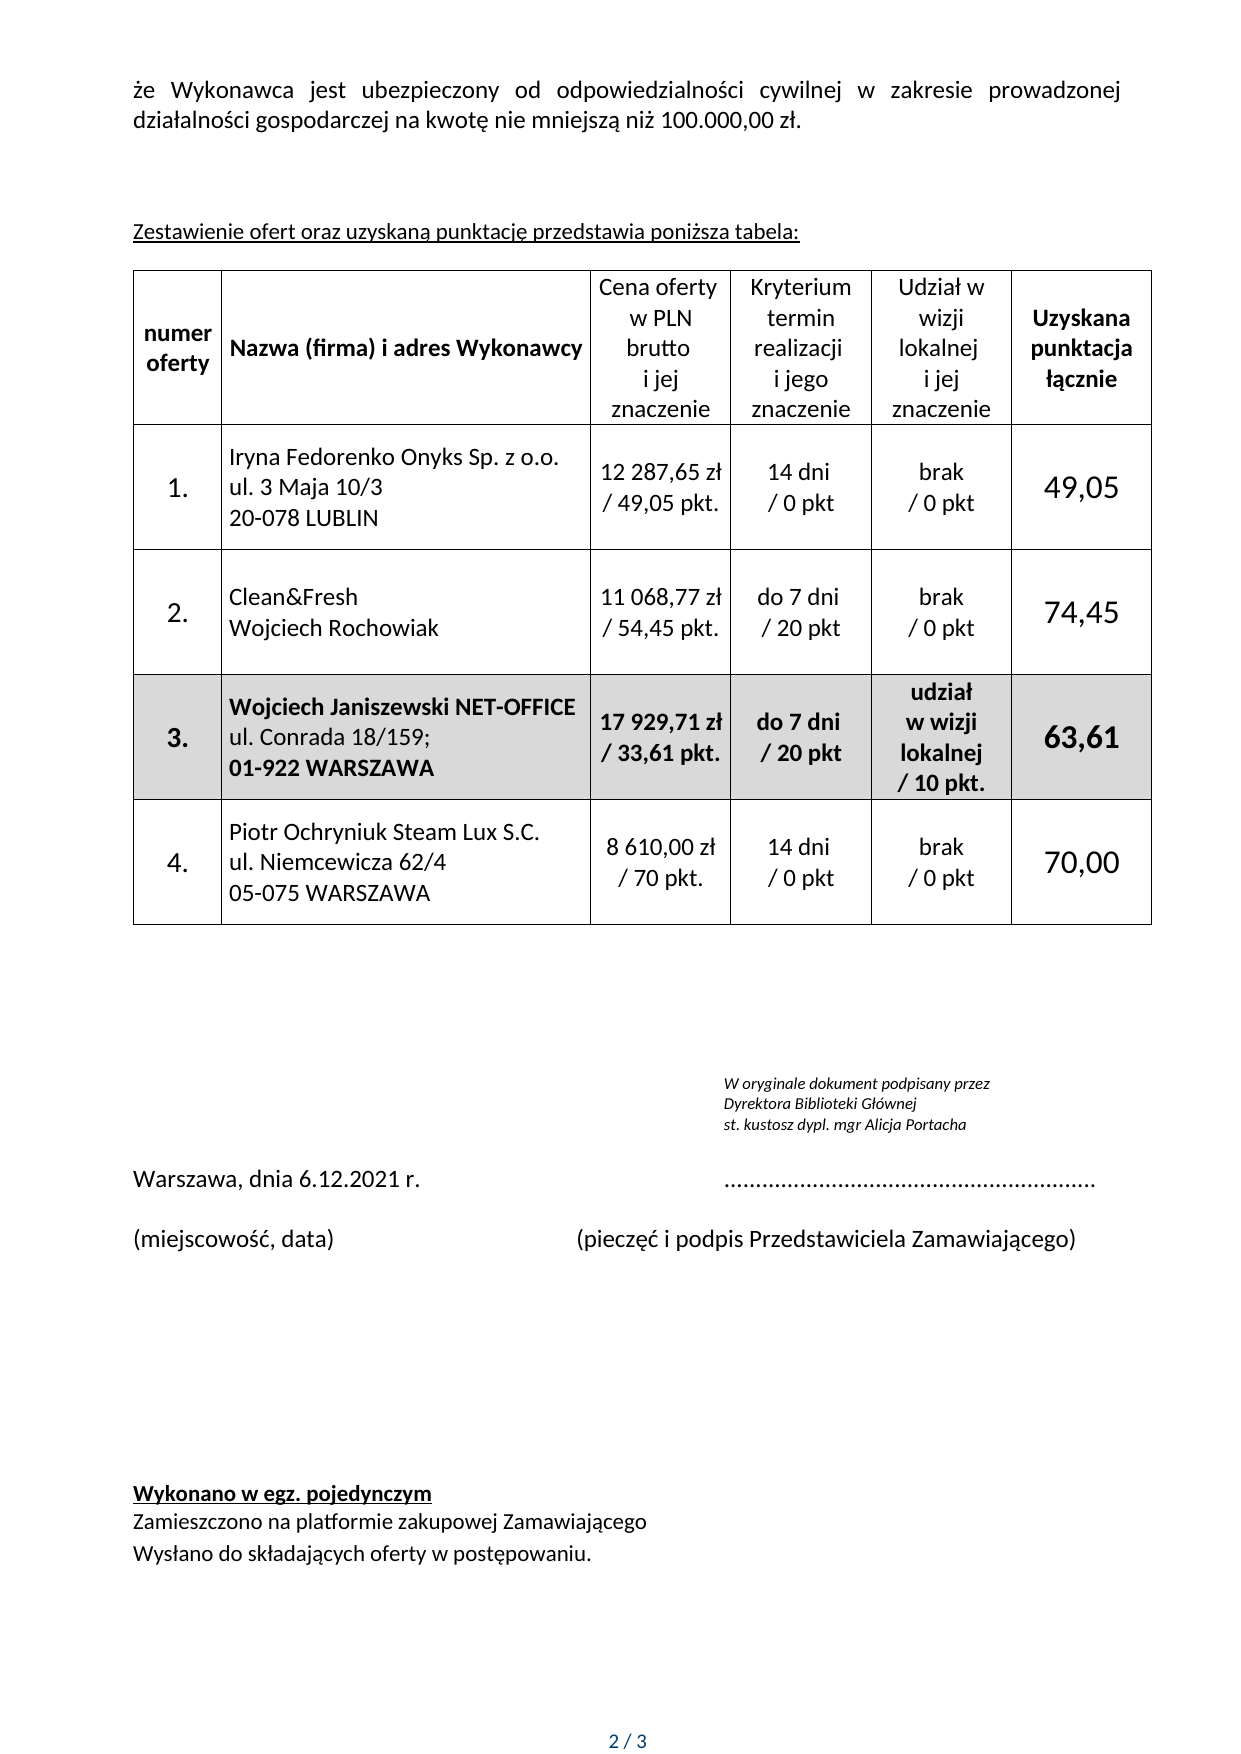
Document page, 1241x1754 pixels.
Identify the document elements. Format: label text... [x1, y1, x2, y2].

text Zamieszczono na platformie zakupowej Zamawiającego [133, 1507, 1122, 1535]
text W oryginale dokument podpisany przez [133, 1073, 1122, 1094]
table_cell brak / 0 pkt [872, 550, 1011, 674]
table_header Cena oferty w PLN brutto i jej znaczenie [591, 271, 730, 424]
table_cell Piotr Ochryniuk Steam Lux S.C. ul. Niemcewicza 62/4 05-075 WARSZAWA [222, 800, 590, 924]
table_cell 70,00 [1012, 800, 1151, 924]
table_cell 11 068,77 zł / 54,45 pkt. [591, 550, 730, 674]
table_cell Wojciech Janiszewski NET-OFFICE ul. Conrada 18/159; 01-922 WARSZAWA [222, 675, 590, 799]
table_cell 3. [134, 675, 221, 799]
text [133, 74, 1122, 135]
table_header Kryterium termin realizacji i jego znaczenie [731, 271, 871, 424]
table_cell 63,61 [1012, 675, 1151, 799]
text Wysłano do składających oferty w postępowaniu. [133, 1539, 1122, 1567]
text (miejscowość, data) (pieczęć i podpis Przedstawiciela Zamawiającego) [133, 1223, 1122, 1254]
table_cell 2. [134, 550, 221, 674]
table_cell udział w wizji lokalnej / 10 pkt. [872, 675, 1011, 799]
table_cell 17 929,71 zł / 33,61 pkt. [591, 675, 730, 799]
table_cell 14 dni / 0 pkt [731, 800, 871, 924]
text Dyrektora Biblioteki Głównej [133, 1094, 1122, 1114]
table_cell brak / 0 pkt [872, 800, 1011, 924]
table_cell Clean&Fresh Wojciech Rochowiak [222, 550, 590, 674]
table_cell 4. [134, 800, 221, 924]
table_cell do 7 dni / 20 pkt [731, 550, 871, 674]
table_cell 12 287,65 zł / 49,05 pkt. [591, 425, 730, 549]
text Warszawa, dnia 6.12.2021 r. ........................................................... [133, 1163, 1122, 1194]
text Wykonano w egz. pojedynczym [133, 1479, 1122, 1507]
table_cell Iryna Fedorenko Onyks Sp. z o.o. ul. 3 Maja 10/3 20-078 LUBLIN [222, 425, 590, 549]
table_cell do 7 dni / 20 pkt [731, 675, 871, 799]
table_cell 1. [134, 425, 221, 549]
table_cell 74,45 [1012, 550, 1151, 674]
table_header Nazwa (firma) i adres Wykonawcy [222, 271, 590, 424]
table_header Udział w wizji lokalnej i jej znaczenie [872, 271, 1011, 424]
table_cell 14 dni / 0 pkt [731, 425, 871, 549]
table_cell 8 610,00 zł / 70 pkt. [591, 800, 730, 924]
table_header Uzyskana punktacja łącznie [1012, 271, 1151, 424]
table_cell brak / 0 pkt [872, 425, 1011, 549]
table_header numer oferty [134, 271, 221, 424]
table_cell 49,05 [1012, 425, 1151, 549]
text Zestawienie ofert oraz uzyskaną punktację przedstawia poniższa tabela: [133, 217, 1122, 245]
text st. kustosz dypl. mgr Alicja Portacha [133, 1114, 1122, 1134]
